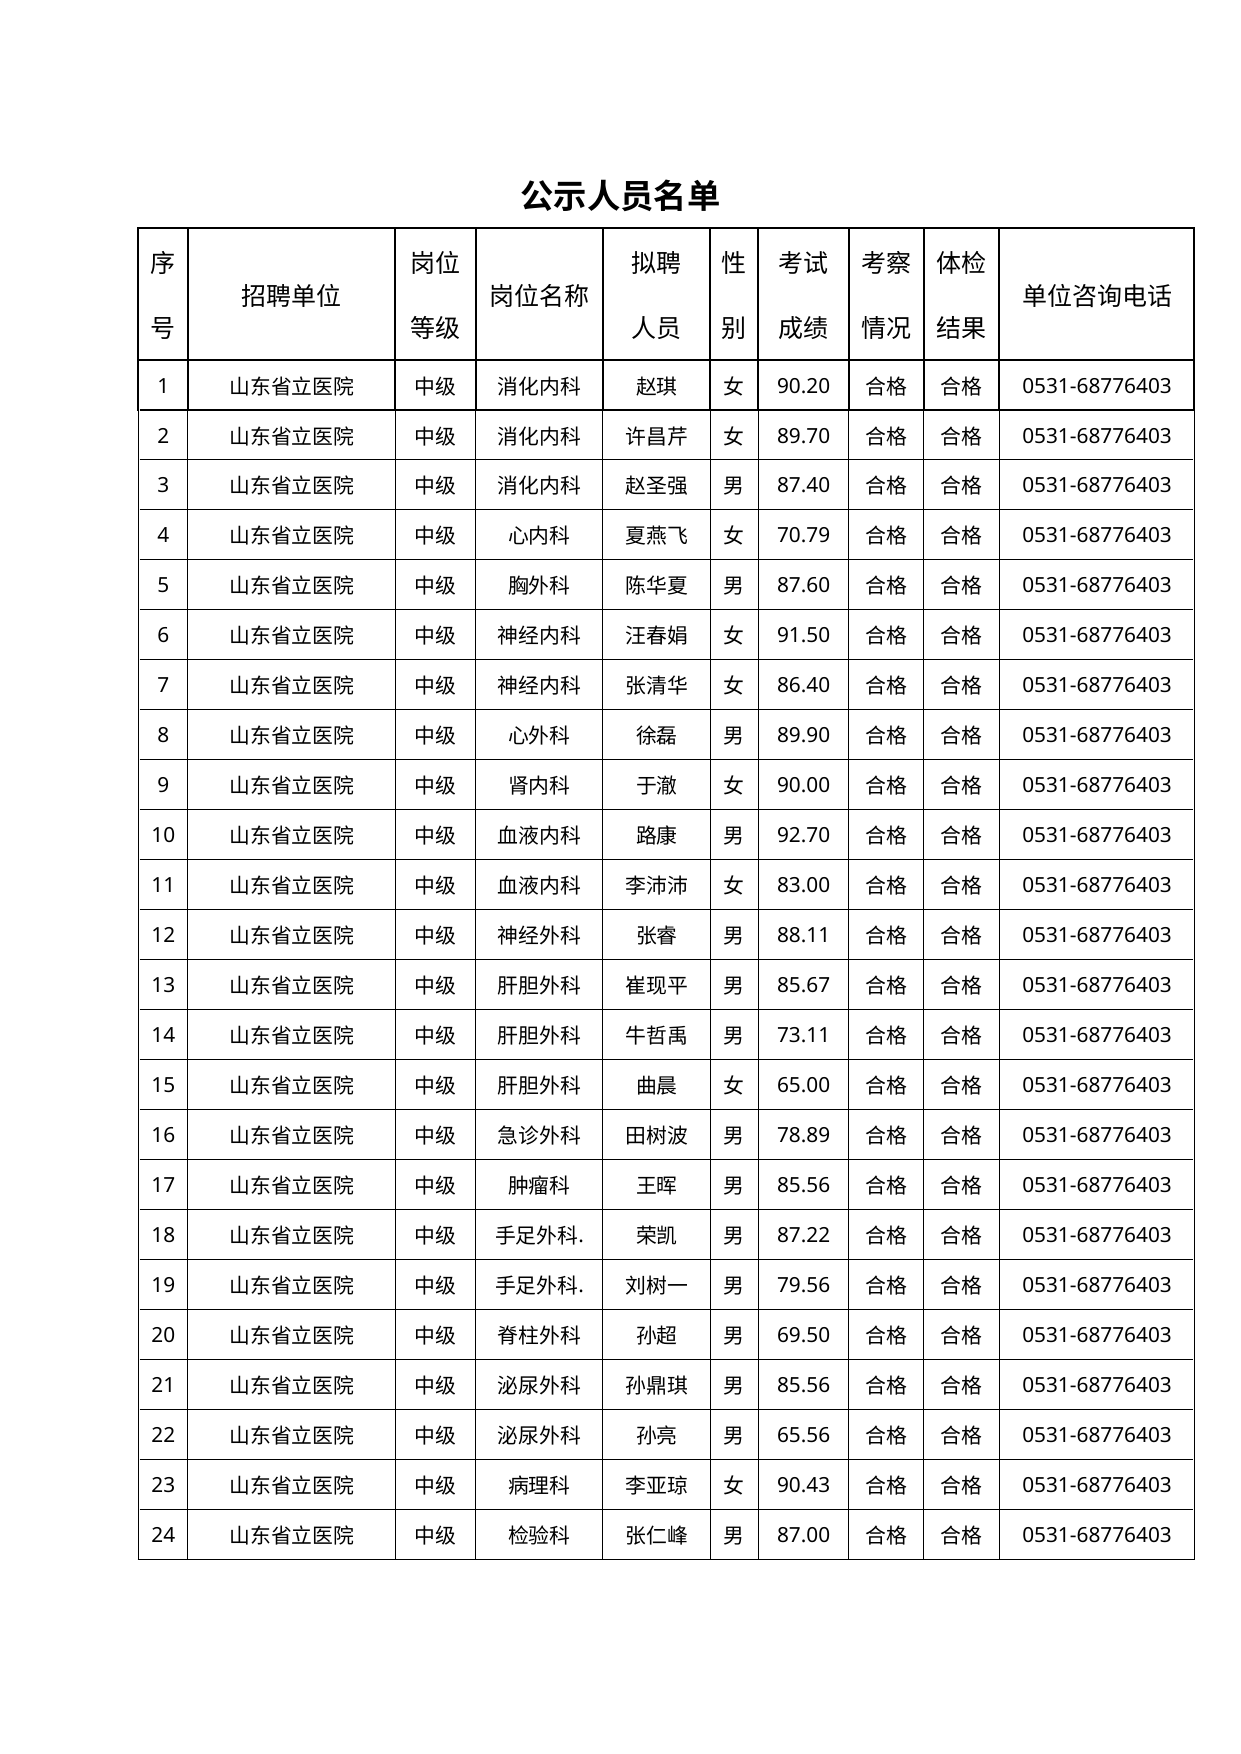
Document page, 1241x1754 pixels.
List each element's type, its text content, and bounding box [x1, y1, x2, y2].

table_cell 消化内科 [476, 411, 602, 459]
table_cell 20 [139, 1310, 187, 1359]
table_cell 张睿 [603, 910, 710, 959]
table_cell 神经内科 [476, 610, 602, 659]
table_cell 心外科 [476, 710, 602, 759]
table_cell 中级 [396, 660, 475, 709]
table_cell 合格 [849, 1410, 923, 1459]
table_cell 合格 [924, 1310, 999, 1359]
table_cell 24 [139, 1510, 187, 1559]
table_cell 赵圣强 [603, 460, 710, 509]
table_cell 合格 [849, 1310, 923, 1359]
table_cell 86.40 [759, 660, 848, 709]
table_cell 合格 [924, 860, 999, 909]
table_cell 山东省立医院 [188, 460, 395, 509]
table_cell 女 [711, 1460, 758, 1509]
table_cell 神经外科 [476, 910, 602, 959]
table_cell 合格 [924, 1360, 999, 1409]
table_cell 崔现平 [603, 960, 710, 1009]
table_cell 合格 [849, 1060, 923, 1109]
table_cell 0531-68776403 [1000, 1159, 1194, 1209]
table_cell 合格 [849, 560, 923, 609]
table_cell 23 [139, 1460, 187, 1509]
table_cell 65.56 [759, 1410, 848, 1459]
table_cell 78.89 [759, 1110, 848, 1159]
table_cell 男 [711, 1210, 758, 1259]
table_header 岗位名称 [477, 229, 602, 359]
table_cell 合格 [924, 460, 999, 509]
table_cell 合格 [849, 1360, 923, 1409]
table_cell 合格 [924, 1260, 999, 1309]
table_cell 荣凯 [603, 1210, 710, 1259]
table_cell 0531-68776403 [1000, 759, 1194, 809]
table_cell 85.56 [759, 1160, 848, 1209]
table_cell 0531-68776403 [1000, 909, 1194, 959]
table_cell 8 [139, 710, 187, 759]
table_cell 0531-68776403 [1000, 1309, 1194, 1359]
table_cell 3 [139, 460, 187, 509]
table_cell 女 [711, 411, 758, 459]
table_header 拟聘 人员 [604, 229, 709, 359]
table_cell 山东省立医院 [188, 1310, 395, 1359]
table_cell 合格 [849, 1110, 923, 1159]
table_cell 心内科 [476, 510, 602, 559]
table_cell 79.56 [759, 1260, 848, 1309]
table_cell 男 [711, 560, 758, 609]
table_cell 肿瘤科 [476, 1160, 602, 1209]
table_cell 91.50 [759, 610, 848, 659]
table_cell 合格 [849, 1160, 923, 1209]
table_cell 合格 [849, 760, 923, 809]
table_cell 刘树一 [603, 1260, 710, 1309]
table_cell 中级 [396, 560, 475, 609]
table_cell 合格 [849, 411, 923, 459]
table_cell 张清华 [603, 660, 710, 709]
table_cell 男 [711, 960, 758, 1009]
table_cell 中级 [396, 460, 475, 509]
table_cell 合格 [849, 910, 923, 959]
table_header 考察情况 [850, 229, 923, 359]
table_cell 男 [711, 810, 758, 859]
table_cell 肝胆外科 [476, 960, 602, 1009]
table_cell 11 [139, 860, 187, 909]
table_cell 87.60 [759, 560, 848, 609]
table_cell 陈华夏 [603, 560, 710, 609]
table_cell 山东省立医院 [188, 411, 395, 459]
table_cell 手足外科. [476, 1210, 602, 1259]
table_cell 中级 [396, 1160, 475, 1209]
table_cell 合格 [924, 1060, 999, 1109]
table_cell 山东省立医院 [188, 810, 395, 859]
table_cell 山东省立医院 [188, 560, 395, 609]
table_cell 中级 [396, 810, 475, 859]
table_cell 中级 [396, 1210, 475, 1259]
table_cell 0531-68776403 [1000, 559, 1194, 609]
table_cell 合格 [924, 510, 999, 559]
table_cell 合格 [925, 361, 998, 409]
table_cell 合格 [850, 361, 923, 409]
table_cell 中级 [396, 610, 475, 659]
table_cell 山东省立医院 [188, 1010, 395, 1059]
table_cell 合格 [849, 810, 923, 859]
table_cell 0531-68776403 [1000, 1409, 1194, 1459]
table_cell 消化内科 [477, 361, 602, 409]
table_cell 85.67 [759, 960, 848, 1009]
table_cell 合格 [849, 1210, 923, 1259]
table_header 考试成绩 [759, 229, 848, 359]
table_cell 山东省立医院 [188, 1410, 395, 1459]
table_cell 22 [139, 1410, 187, 1459]
table_cell 孙鼎琪 [603, 1360, 710, 1409]
table_cell 夏燕飞 [603, 510, 710, 559]
text 公示人员名单 [187, 162, 1053, 227]
table_cell 中级 [396, 860, 475, 909]
table_cell 泌尿外科 [476, 1360, 602, 1409]
table_cell 消化内科 [476, 460, 602, 509]
table_cell 合格 [849, 610, 923, 659]
table_cell 男 [711, 1410, 758, 1459]
table_cell 合格 [924, 1110, 999, 1159]
table_cell 山东省立医院 [188, 1460, 395, 1509]
table_cell 女 [711, 660, 758, 709]
table_cell 合格 [849, 1510, 923, 1559]
table_cell 合格 [924, 560, 999, 609]
table_cell 肝胆外科 [476, 1060, 602, 1109]
table_cell 0531-68776403 [1000, 859, 1194, 909]
table_cell 0531-68776403 [1000, 1059, 1194, 1109]
table_cell 男 [711, 1360, 758, 1409]
table_cell 73.11 [759, 1010, 848, 1059]
table_cell 男 [711, 710, 758, 759]
table_header 岗位等级 [396, 229, 475, 359]
table_cell 血液内科 [476, 810, 602, 859]
table_cell 男 [711, 1110, 758, 1159]
table_cell 泌尿外科 [476, 1410, 602, 1459]
table_cell 检验科 [476, 1510, 602, 1559]
table_cell 中级 [396, 361, 475, 409]
table_cell 山东省立医院 [188, 1510, 395, 1559]
table_cell 合格 [924, 710, 999, 759]
table_cell 合格 [849, 860, 923, 909]
table_cell 山东省立医院 [188, 1360, 395, 1409]
table_cell 13 [139, 960, 187, 1009]
table_cell 0531-68776403 [1000, 1259, 1194, 1309]
table_cell 0531-68776403 [1000, 1009, 1194, 1059]
table_cell 10 [139, 810, 187, 859]
table_cell 合格 [924, 810, 999, 859]
table_header 序号 [139, 229, 187, 359]
table_header 体检结果 [925, 229, 998, 359]
table_cell 急诊外科 [476, 1110, 602, 1159]
table_cell 中级 [396, 1410, 475, 1459]
table_cell 山东省立医院 [189, 361, 394, 409]
table_cell 70.79 [759, 510, 848, 559]
table_cell 男 [711, 1160, 758, 1209]
table_cell 中级 [396, 411, 475, 459]
table_cell 89.70 [759, 411, 848, 459]
table_cell 中级 [396, 1310, 475, 1359]
table_cell 合格 [924, 960, 999, 1009]
table_cell 6 [139, 610, 187, 659]
table_cell 合格 [924, 1460, 999, 1509]
table_cell 汪春娟 [603, 610, 710, 659]
table_cell 85.56 [759, 1360, 848, 1409]
table_cell 0531-68776403 [1000, 1509, 1194, 1559]
table_cell 2 [139, 410, 187, 459]
table_cell 女 [711, 860, 758, 909]
table_cell 张仁峰 [603, 1510, 710, 1559]
table_cell 0531-68776403 [1000, 509, 1194, 559]
table_header 单位咨询电话 [1000, 229, 1193, 359]
table_cell 合格 [924, 1410, 999, 1459]
table_cell 山东省立医院 [188, 1160, 395, 1209]
table_cell 合格 [924, 910, 999, 959]
table_cell 合格 [924, 411, 999, 459]
table_cell 手足外科. [476, 1260, 602, 1309]
table_cell 87.40 [759, 460, 848, 509]
table_cell 合格 [849, 460, 923, 509]
table_cell 男 [711, 1010, 758, 1059]
table_cell 赵琪 [604, 361, 709, 409]
table_cell 83.00 [759, 860, 848, 909]
table_cell 徐磊 [603, 710, 710, 759]
table_cell 7 [139, 660, 187, 709]
table_cell 女 [711, 361, 757, 409]
table_cell 0531-68776403 [1000, 1209, 1194, 1259]
table_cell 男 [711, 1310, 758, 1359]
table_cell 山东省立医院 [188, 1110, 395, 1159]
table_cell 中级 [396, 510, 475, 559]
table_cell 山东省立医院 [188, 710, 395, 759]
table_cell 牛哲禹 [603, 1010, 710, 1059]
table_cell 90.20 [759, 361, 848, 409]
table_cell 合格 [924, 1210, 999, 1259]
table_cell 合格 [924, 610, 999, 659]
table_cell 男 [711, 460, 758, 509]
table_cell 于澈 [603, 760, 710, 809]
table_cell 65.00 [759, 1060, 848, 1109]
table_cell 0531-68776403 [1000, 1359, 1194, 1409]
table_cell 肾内科 [476, 760, 602, 809]
table_cell 山东省立医院 [188, 1260, 395, 1309]
table_cell 16 [139, 1110, 187, 1159]
table_cell 孙超 [603, 1310, 710, 1359]
table_cell 0531-68776403 [1000, 361, 1193, 409]
table_cell 合格 [849, 660, 923, 709]
table_cell 14 [139, 1010, 187, 1059]
table_cell 88.11 [759, 910, 848, 959]
table_cell 17 [139, 1160, 187, 1209]
table_cell 合格 [924, 1160, 999, 1209]
table_header 招聘单位 [189, 229, 394, 359]
table_cell 中级 [396, 1060, 475, 1109]
table_cell 女 [711, 1060, 758, 1109]
table_cell 0531-68776403 [1000, 1109, 1194, 1159]
table_cell 中级 [396, 1360, 475, 1409]
table_cell 山东省立医院 [188, 1060, 395, 1109]
table_cell 合格 [849, 1260, 923, 1309]
table_cell 合格 [924, 1510, 999, 1559]
table_cell 王晖 [603, 1160, 710, 1209]
table_cell 合格 [924, 760, 999, 809]
table_cell 89.90 [759, 710, 848, 759]
table_cell 中级 [396, 1260, 475, 1309]
table_cell 病理科 [476, 1460, 602, 1509]
table_cell 12 [139, 910, 187, 959]
table_cell 中级 [396, 760, 475, 809]
table_cell 15 [139, 1060, 187, 1109]
table_cell 中级 [396, 1010, 475, 1059]
table_cell 中级 [396, 1460, 475, 1509]
table_cell 中级 [396, 1110, 475, 1159]
table_cell 69.50 [759, 1310, 848, 1359]
table_cell 1 [139, 361, 187, 409]
table_cell 9 [139, 760, 187, 809]
table_cell 19 [139, 1260, 187, 1309]
table_cell 合格 [924, 1010, 999, 1059]
table_cell 山东省立医院 [188, 760, 395, 809]
table_cell 李沛沛 [603, 860, 710, 909]
table_cell 中级 [396, 960, 475, 1009]
table_cell 21 [139, 1360, 187, 1409]
table_cell 90.00 [759, 760, 848, 809]
table_cell 田树波 [603, 1110, 710, 1159]
table_cell 中级 [396, 710, 475, 759]
table_cell 合格 [849, 1460, 923, 1509]
table_cell 合格 [849, 1010, 923, 1059]
table_cell 92.70 [759, 810, 848, 859]
table_cell 李亚琼 [603, 1460, 710, 1509]
table_cell 胸外科 [476, 560, 602, 609]
table_cell 合格 [849, 960, 923, 1009]
table_cell 脊柱外科 [476, 1310, 602, 1359]
table_cell 男 [711, 1260, 758, 1309]
table_cell 合格 [924, 660, 999, 709]
table_cell 山东省立医院 [188, 960, 395, 1009]
table_cell 0531-68776403 [1000, 459, 1194, 509]
table_cell 血液内科 [476, 860, 602, 909]
table_header 性别 [711, 229, 757, 359]
table_cell 中级 [396, 1510, 475, 1559]
table_cell 男 [711, 1510, 758, 1559]
table_cell 90.43 [759, 1460, 848, 1509]
table_cell 女 [711, 510, 758, 559]
table_cell 合格 [849, 710, 923, 759]
table_cell 路康 [603, 810, 710, 859]
table_cell 山东省立医院 [188, 510, 395, 559]
table_cell 0531-68776403 [1000, 1459, 1194, 1509]
table_cell 0531-68776403 [1000, 709, 1194, 759]
table_cell 0531-68776403 [1000, 609, 1194, 659]
table_cell 87.00 [759, 1510, 848, 1559]
table_cell 孙亮 [603, 1410, 710, 1459]
table_cell 许昌芹 [603, 411, 710, 459]
table_cell 男 [711, 910, 758, 959]
table_cell 0531-68776403 [1000, 809, 1194, 859]
table_cell 合格 [849, 510, 923, 559]
table_cell 女 [711, 760, 758, 809]
table_cell 87.22 [759, 1210, 848, 1259]
table_cell 曲晨 [603, 1060, 710, 1109]
table_cell 5 [139, 560, 187, 609]
table_cell 中级 [396, 910, 475, 959]
table_cell 山东省立医院 [188, 910, 395, 959]
table_cell 肝胆外科 [476, 1010, 602, 1059]
table_cell 山东省立医院 [188, 660, 395, 709]
table_cell 4 [139, 510, 187, 559]
table_cell 0531-68776403 [1000, 659, 1194, 709]
table_cell 山东省立医院 [188, 860, 395, 909]
table_cell 女 [711, 610, 758, 659]
table_cell 0531-68776403 [1000, 411, 1194, 459]
table_cell 0531-68776403 [1000, 959, 1194, 1009]
table_cell 18 [139, 1210, 187, 1259]
table_cell 山东省立医院 [188, 610, 395, 659]
table_cell 神经内科 [476, 660, 602, 709]
table_cell 山东省立医院 [188, 1210, 395, 1259]
